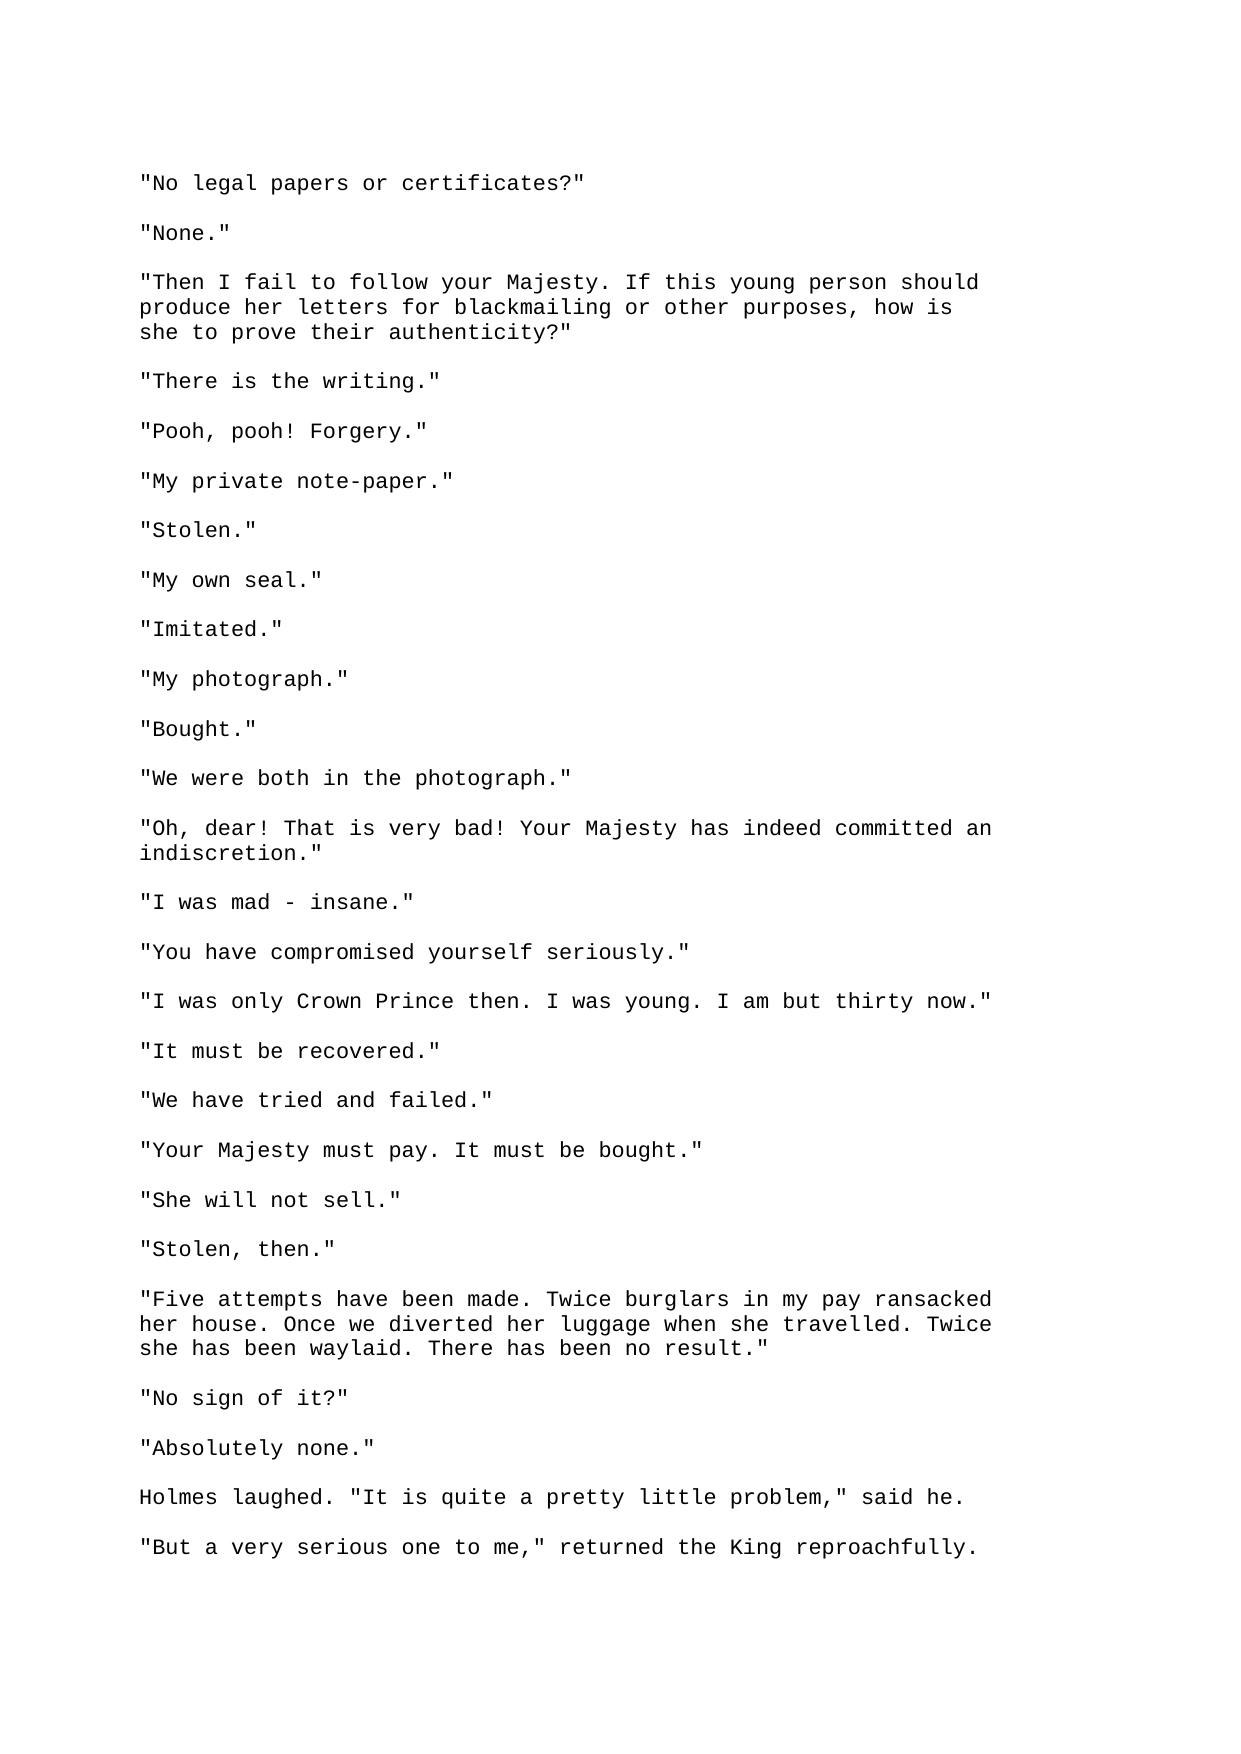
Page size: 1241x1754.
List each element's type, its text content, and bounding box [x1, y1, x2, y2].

text "It must be recovered." [139, 1040, 1101, 1065]
text Holmes laughed. "It is quite a pretty little problem," said he. [139, 1486, 1101, 1511]
text "My photograph." [139, 668, 1101, 693]
text "My own seal." [139, 569, 1101, 594]
text "Stolen, then." [139, 1238, 1101, 1263]
text "None." [139, 222, 1101, 247]
text produce her letters for blackmailing or other purposes, how is [139, 296, 1101, 321]
text "No sign of it?" [139, 1387, 1101, 1412]
text "We were both in the photograph." [139, 767, 1101, 792]
text "Then I fail to follow your Majesty. If this young person should [139, 272, 1101, 296]
text "Absolutely none." [139, 1437, 1101, 1462]
text "Pooh, pooh! Forgery." [139, 420, 1101, 445]
text "I was only Crown Prince then. I was young. I am but thirty now." [139, 991, 1101, 1015]
text "Your Majesty must pay. It must be bought." [139, 1139, 1101, 1164]
text "Five attempts have been made. Twice burglars in my pay ransacked [139, 1288, 1101, 1313]
text "We have tried and failed." [139, 1090, 1101, 1114]
text she has been waylaid. There has been no result." [139, 1338, 1101, 1362]
text "I was mad - insane." [139, 891, 1101, 916]
text "But a very serious one to me," returned the King reproachfully. [139, 1536, 1101, 1561]
text she to prove their authenticity?" [139, 321, 1101, 346]
text indiscretion." [139, 842, 1101, 867]
text "Bought." [139, 718, 1101, 743]
text "No legal papers or certificates?" [139, 172, 1101, 197]
text "Imitated." [139, 619, 1101, 643]
text "You have compromised yourself seriously." [139, 941, 1101, 966]
text "Oh, dear! That is very bad! Your Majesty has indeed committed an [139, 817, 1101, 842]
text "There is the writing." [139, 371, 1101, 396]
text her house. Once we diverted her luggage when she travelled. Twice [139, 1313, 1101, 1338]
text "She will not sell." [139, 1189, 1101, 1214]
text "Stolen." [139, 519, 1101, 544]
text "My private note-paper." [139, 470, 1101, 495]
